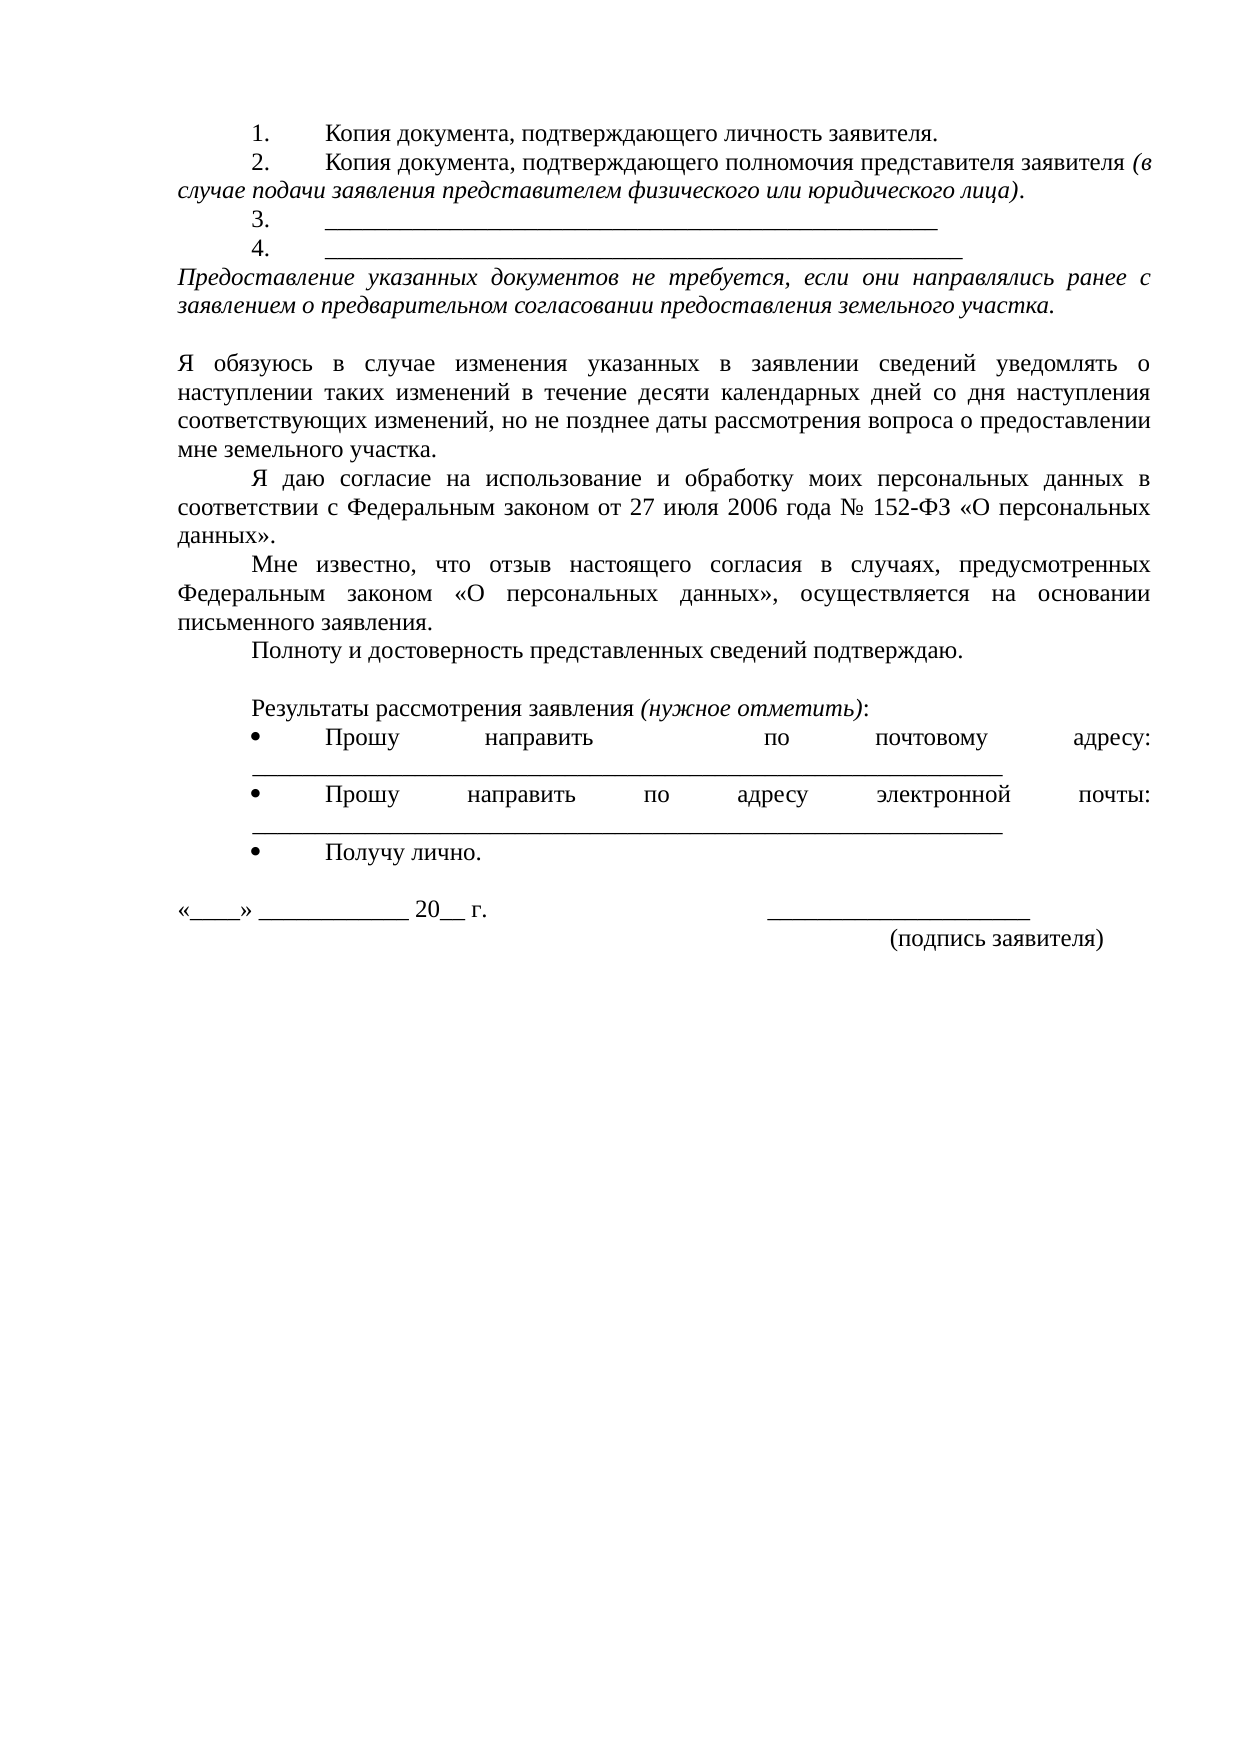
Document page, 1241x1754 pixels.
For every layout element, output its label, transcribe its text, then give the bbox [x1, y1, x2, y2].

text Предоставление указанных документов не требуется, если они направлялись ранее с заявлением о предварительном согласовании предоставления земельного участка. [177, 262, 1152, 319]
text «____» ____________ 20__ г. _____________________ [177, 894, 1152, 923]
list Копия документа, подтверждающего полномочия представителя заявителя (в случае подачи заявления представителем физического или юридического лица). [177, 147, 1152, 204]
list Прошу направить по почтовому адресу: ____________________________________________________________ [251, 722, 1152, 779]
list Получу лично. [251, 837, 1152, 866]
text Полноту и достоверность представленных сведений подтверждаю. [177, 636, 1152, 664]
list Копия документа, подтверждающего личность заявителя. [177, 118, 1152, 147]
list Прошу направить по адресу электронной почты: ____________________________________________________________ [251, 779, 1152, 837]
text (подпись заявителя) [842, 923, 1152, 952]
text Мне известно, что отзыв настоящего согласия в случаях, предусмотренных Федеральным законом «О персональных данных», осуществляется на основании письменного заявления. [177, 549, 1152, 636]
list _________________________________________________ [177, 204, 1152, 233]
text Я даю согласие на использование и обработку моих персональных данных в соответствии с Федеральным законом от 27 июля 2006 года № 152-ФЗ «О персональных данных». [177, 463, 1152, 549]
text Результаты рассмотрения заявления (нужное отметить): [177, 693, 1152, 722]
text Я обязуюсь в случае изменения указанных в заявлении сведений уведомлять о наступлении таких изменений в течение десяти календарных дней со дня наступления соответствующих изменений, но не позднее даты рассмотрения вопроса о предоставлении мне земельного участка. [177, 348, 1152, 463]
list ___________________________________________________ [177, 233, 1152, 262]
